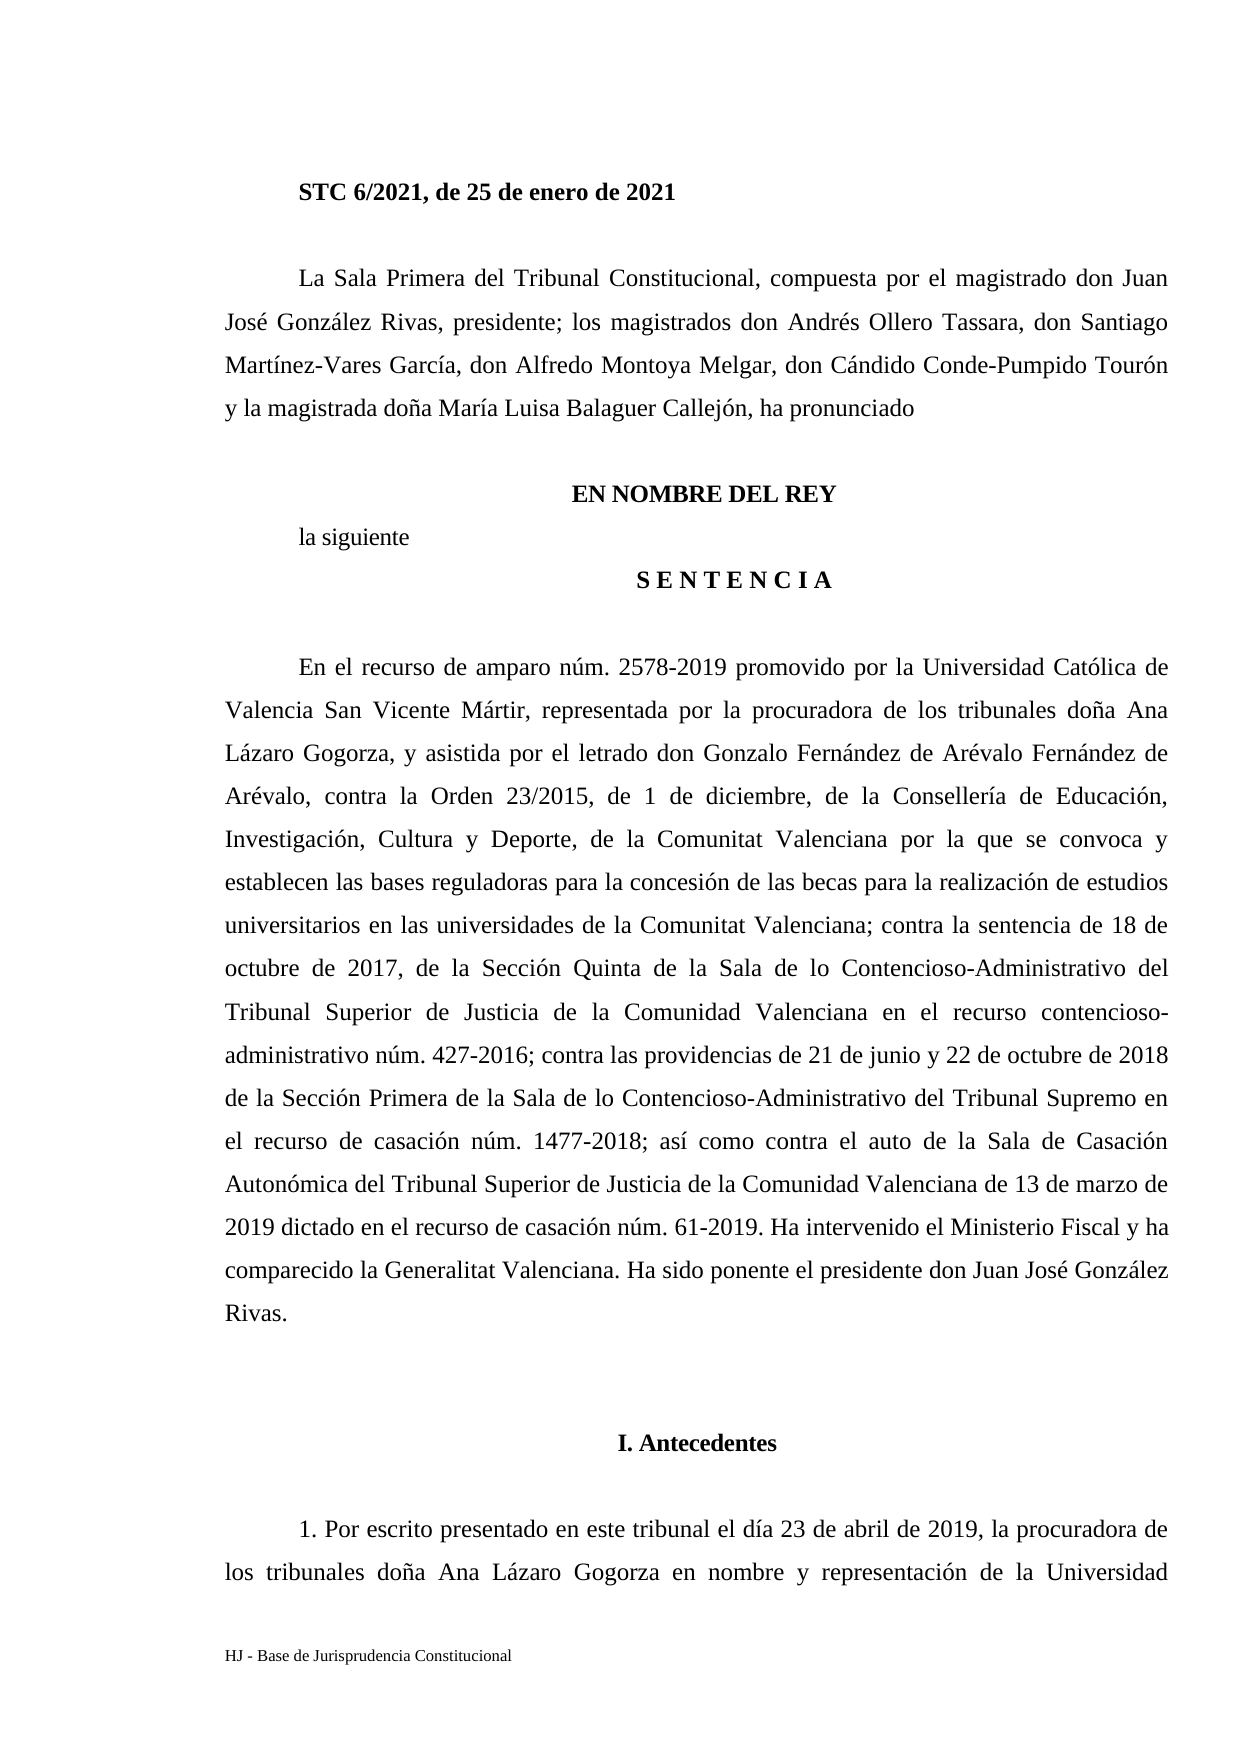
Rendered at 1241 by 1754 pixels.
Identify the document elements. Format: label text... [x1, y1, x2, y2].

text STC 6/2021, de 25 de enero de 2021 [224, 177, 1169, 206]
text la siguiente [224, 522, 1110, 551]
text EN NOMBRE DEL REY [224, 479, 1110, 508]
text En el recurso de amparo núm. 2578-2019 promovido por la Universidad Católica de Valencia San Vicente Mártir, representada por la procuradora de los tribunales doña Ana Lázaro Gogorza, y asistida por el letrado don Gonzalo Fernández de Arévalo Fernández de Arévalo, contra la Orden 23/2015, de 1 de diciembre, de la Consellería de Educación, Investigación, Cultura y Deporte, de la Comunitat Valenciana por la que se convoca y establecen las bases reguladoras para la concesión de las becas para la realización de estudios universitarios en las universidades de la Comunitat Valenciana; contra la sentencia de 18 de octubre de 2017, de la Sección Quinta de la Sala de lo Contencioso-Administrativo del Tribunal Superior de Justicia de la Comunidad Valenciana en el recurso contencioso-administrativo núm. 427-2016; contra las providencias de 21 de junio y 22 de octubre de 2018 de la Sección Primera de la Sala de lo Contencioso-Administrativo del Tribunal Supremo en el recurso de casación núm. 1477-2018; así como contra el auto de la Sala de Casación Autonómica del Tribunal Superior de Justicia de la Comunidad Valenciana de 13 de marzo de 2019 dictado en el recurso de casación núm. 61-2019. Ha intervenido el Ministerio Fiscal y ha comparecido la Generalitat Valenciana. Ha sido ponente el presidente don Juan José González Rivas. [224, 652, 1169, 1327]
text S E N T E N C I A [224, 565, 1169, 594]
text La Sala Primera del Tribunal Constitucional, compuesta por el magistrado don Juan José González Rivas, presidente; los magistrados don Andrés Ollero Tassara, don Santiago Martínez-Vares García, don Alfredo Montoya Melgar, don Cándido Conde-Pumpido Tourón y la magistrada doña María Luisa Balaguer Callejón, ha pronunciado [224, 263, 1169, 422]
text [224, 1514, 1169, 1586]
text I. Antecedentes [224, 1428, 1169, 1457]
